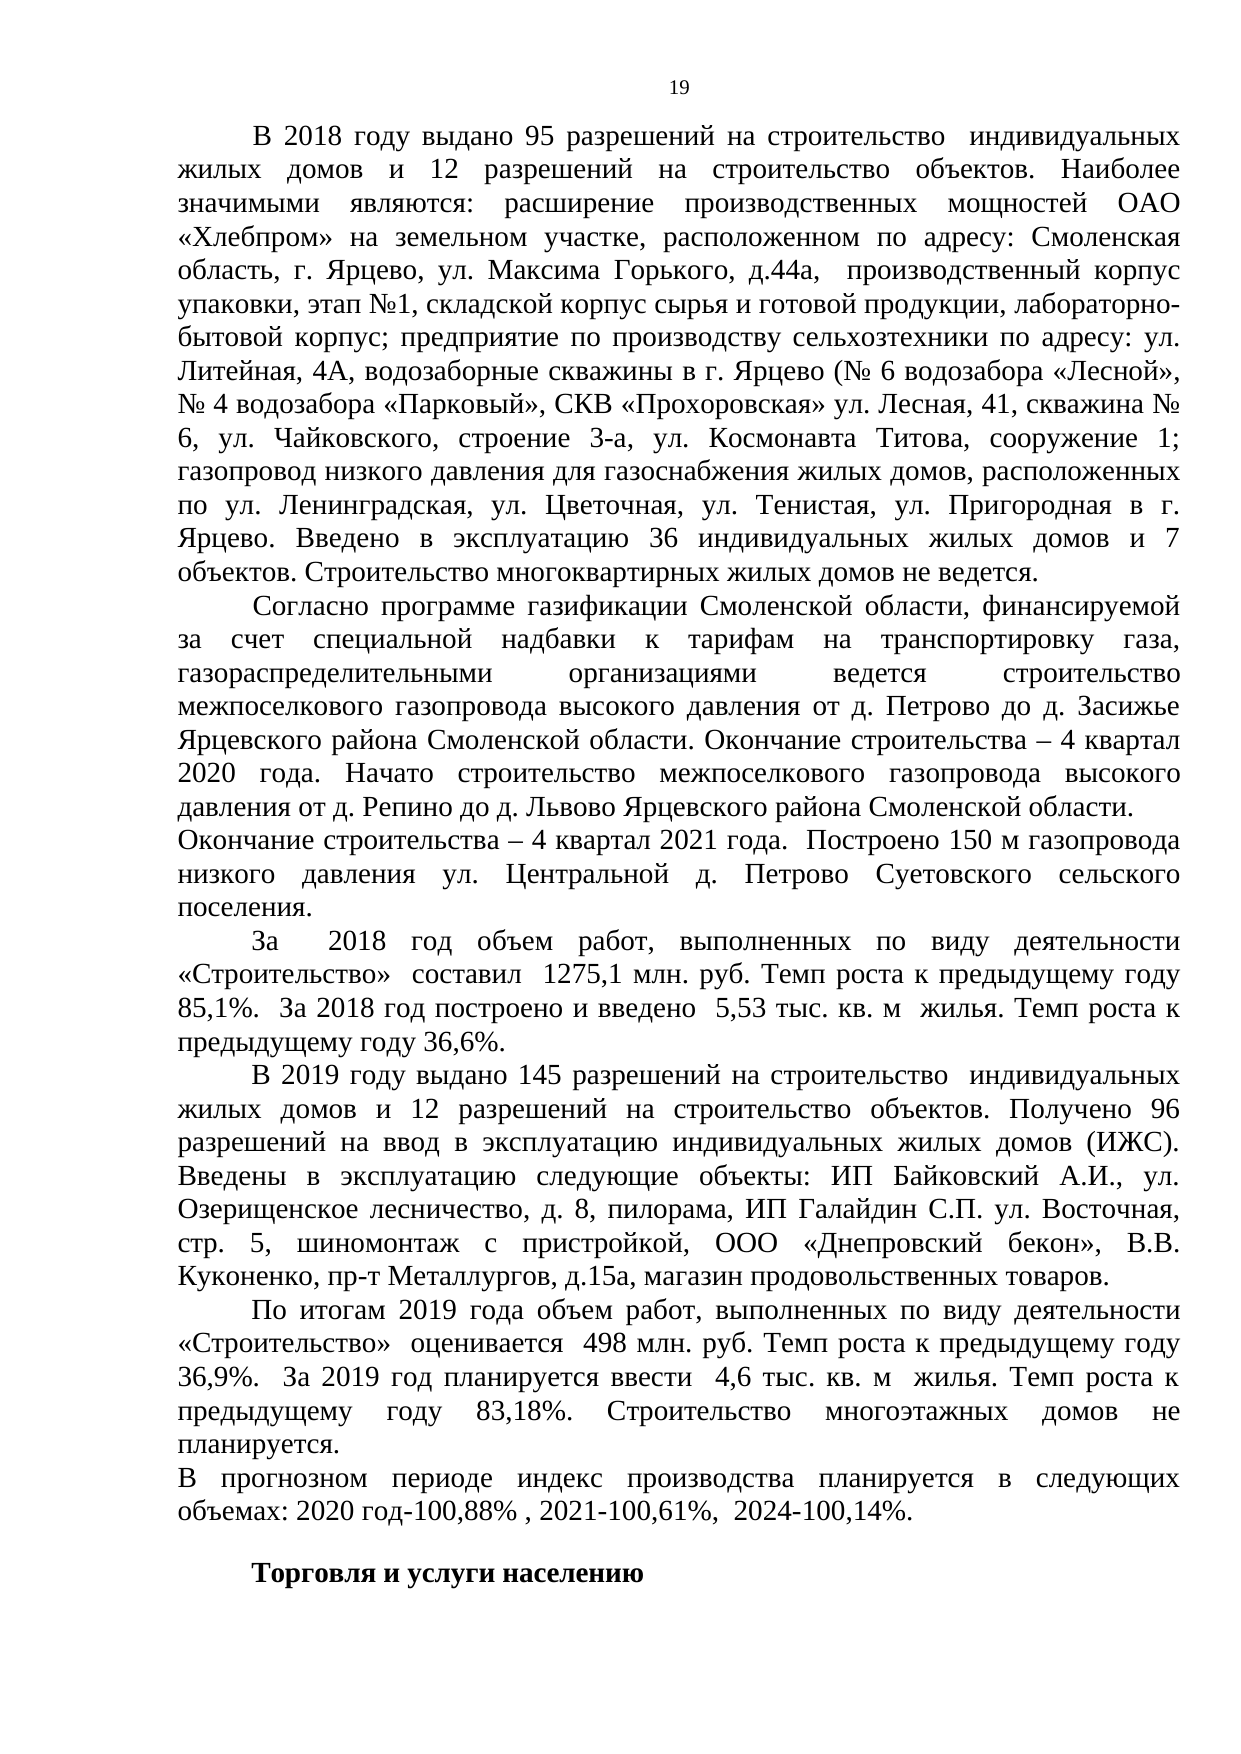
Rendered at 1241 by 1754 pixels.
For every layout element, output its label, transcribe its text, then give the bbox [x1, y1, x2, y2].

text Торговля и услуги населению [177, 1556, 1181, 1589]
text В 2019 году выдано 145 разрешений на строительство индивидуальных жилых домов и 12 разрешений на строительство объектов. Получено 96 разрешений на ввод в эксплуатацию индивидуальных жилых домов (ИЖС). Введены в эксплуатацию следующие объекты: ИП Байковский А.И., ул. Озерищенское лесничество, д. 8, пилорама, ИП Галайдин С.П. ул. Восточная, стр. 5, шиномонтаж с пристройкой, ООО «Днепровский бекон», В.В. Куконенко, пр-т Металлургов, д.15а, магазин продовольственных товаров. [177, 1057, 1181, 1292]
text В 2018 году выдано 95 разрешений на строительство индивидуальных жилых домов и 12 разрешений на строительство объектов. Наиболее значимыми являются: расширение производственных мощностей ОАО «Хлебпром» на земельном участке, расположенном по адресу: Смоленская область, г. Ярцево, ул. Максима Горького, д.44а, производственный корпус упаковки, этап №1, складской корпус сырья и готовой продукции, лабораторно-бытовой корпус; предприятие по производству сельхозтехники по адресу: ул. Литейная, 4А, водозаборные скважины в г. Ярцево (№ 6 водозабора «Лесной», № 4 водозабора «Парковый», СКВ «Прохоровская» ул. Лесная, 41, скважина № 6, ул. Чайковского, строение 3-а, ул. Космонавта Титова, сооружение 1; газопровод низкого давления для газоснабжения жилых домов, расположенных по ул. Ленинградская, ул. Цветочная, ул. Тенистая, ул. Пригородная в г. Ярцево. Введено в эксплуатацию 36 индивидуальных жилых домов и 7 объектов. Строительство многоквартирных жилых домов не ведется. [177, 118, 1181, 588]
text Окончание строительства – 4 квартал 2021 года. Построено 150 м газопровода низкого давления ул. Центральной д. Петрово Суетовского сельского поселения. [177, 822, 1181, 923]
text Согласно программе газификации Смоленской области, финансируемой за счет специальной надбавки к тарифам на транспортировку газа, газораспределительными организациями ведется строительство межпоселкового газопровода высокого давления от д. Петрово до д. Засижье Ярцевского района Смоленской области. Окончание строительства – 4 квартал 2020 года. Начато строительство межпоселкового газопровода высокого давления от д. Репино до д. Львово Ярцевского района Смоленской области. [177, 588, 1181, 822]
text По итогам 2019 года объем работ, выполненных по виду деятельности «Строительство» оценивается 498 млн. руб. Темп роста к предыдущему году 36,9%. За 2019 год планируется ввести 4,6 тыс. кв. м жилья. Темп роста к предыдущему году 83,18%. Строительство многоэтажных домов не планируется. [177, 1292, 1181, 1460]
text За 2018 год объем работ, выполненных по виду деятельности «Строительство» составил 1275,1 млн. руб. Темп роста к предыдущему году 85,1%. За 2018 год построено и введено 5,53 тыс. кв. м жилья. Темп роста к предыдущему году 36,6%. [177, 923, 1181, 1057]
text В прогнозном периоде индекс производства планируется в следующих объемах: 2020 год-100,88% , 2021-100,61%, 2024-100,14%. [177, 1460, 1181, 1527]
